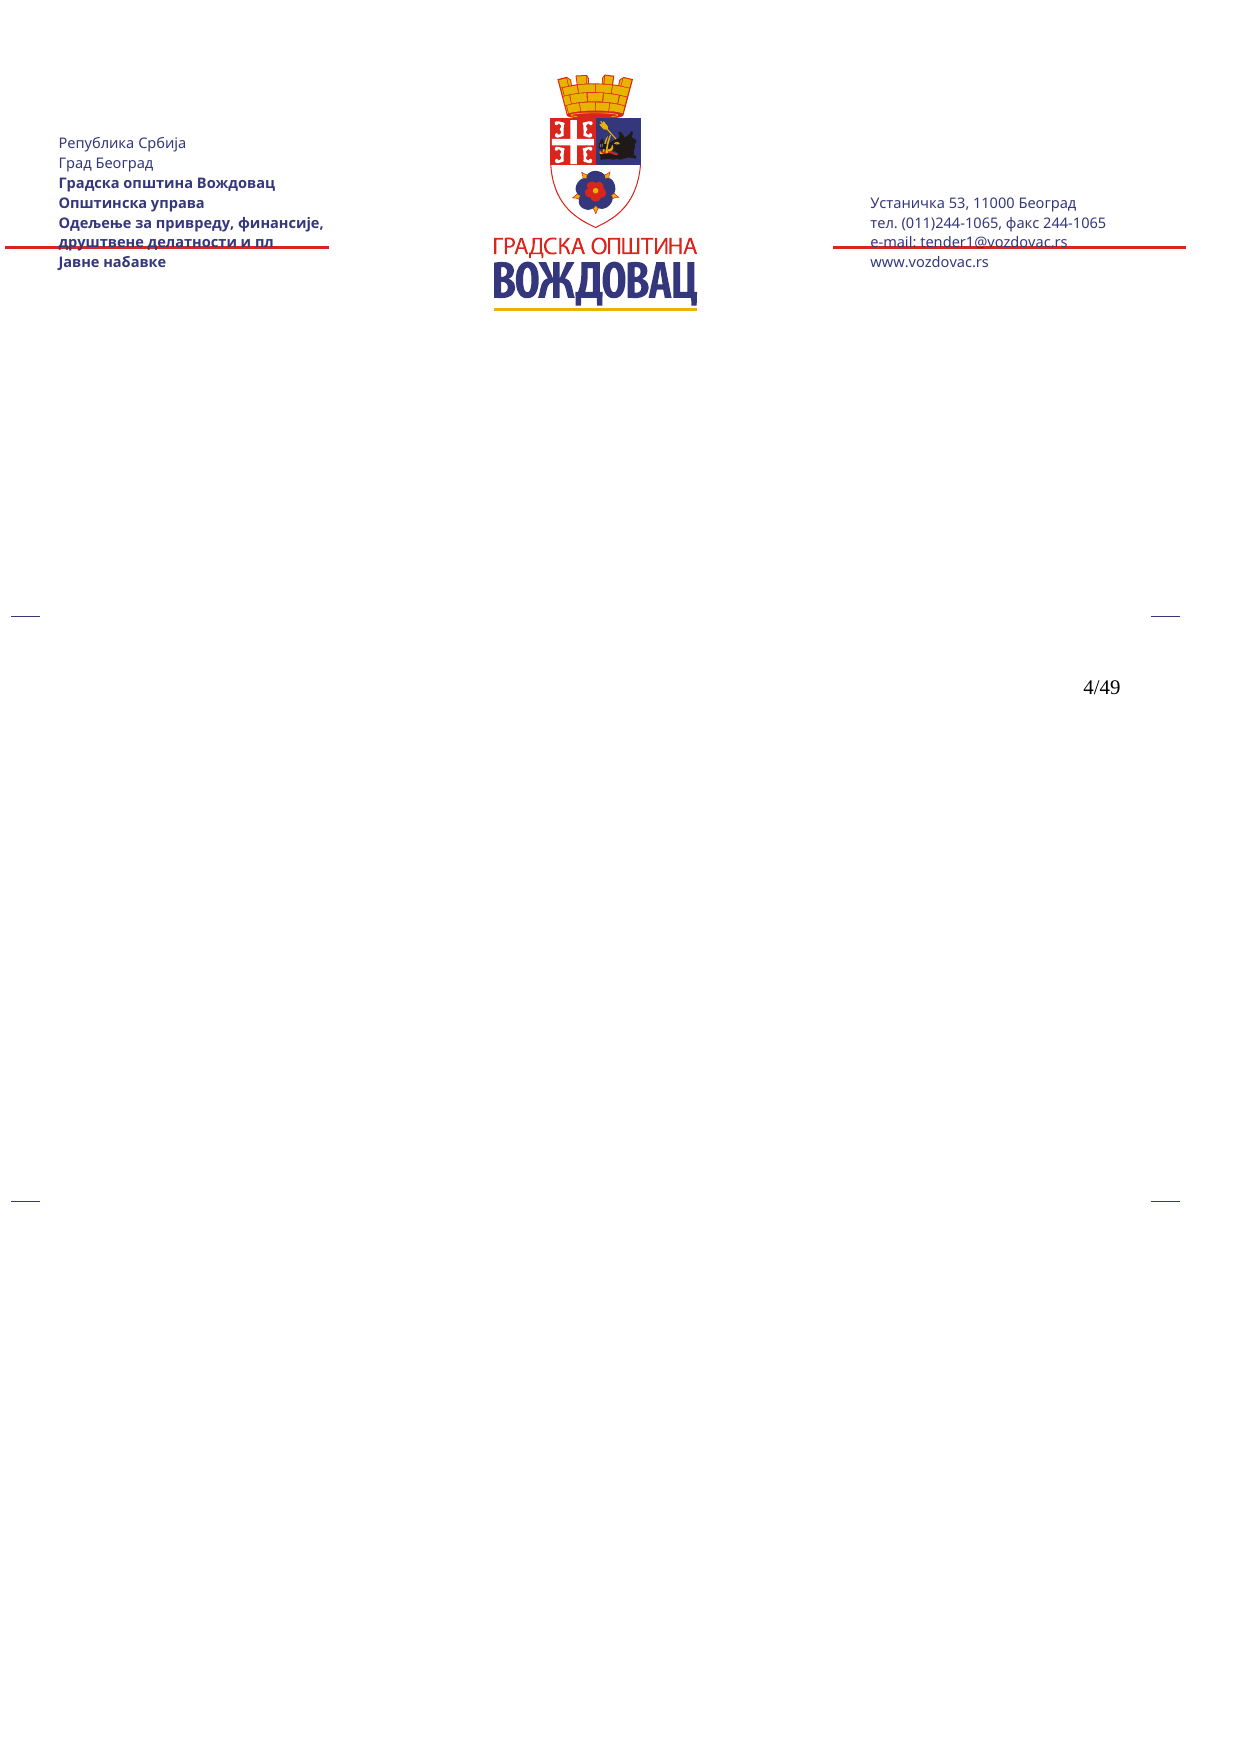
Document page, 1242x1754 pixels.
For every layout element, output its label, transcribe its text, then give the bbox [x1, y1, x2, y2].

text 4/49 [123, 674, 1137, 699]
